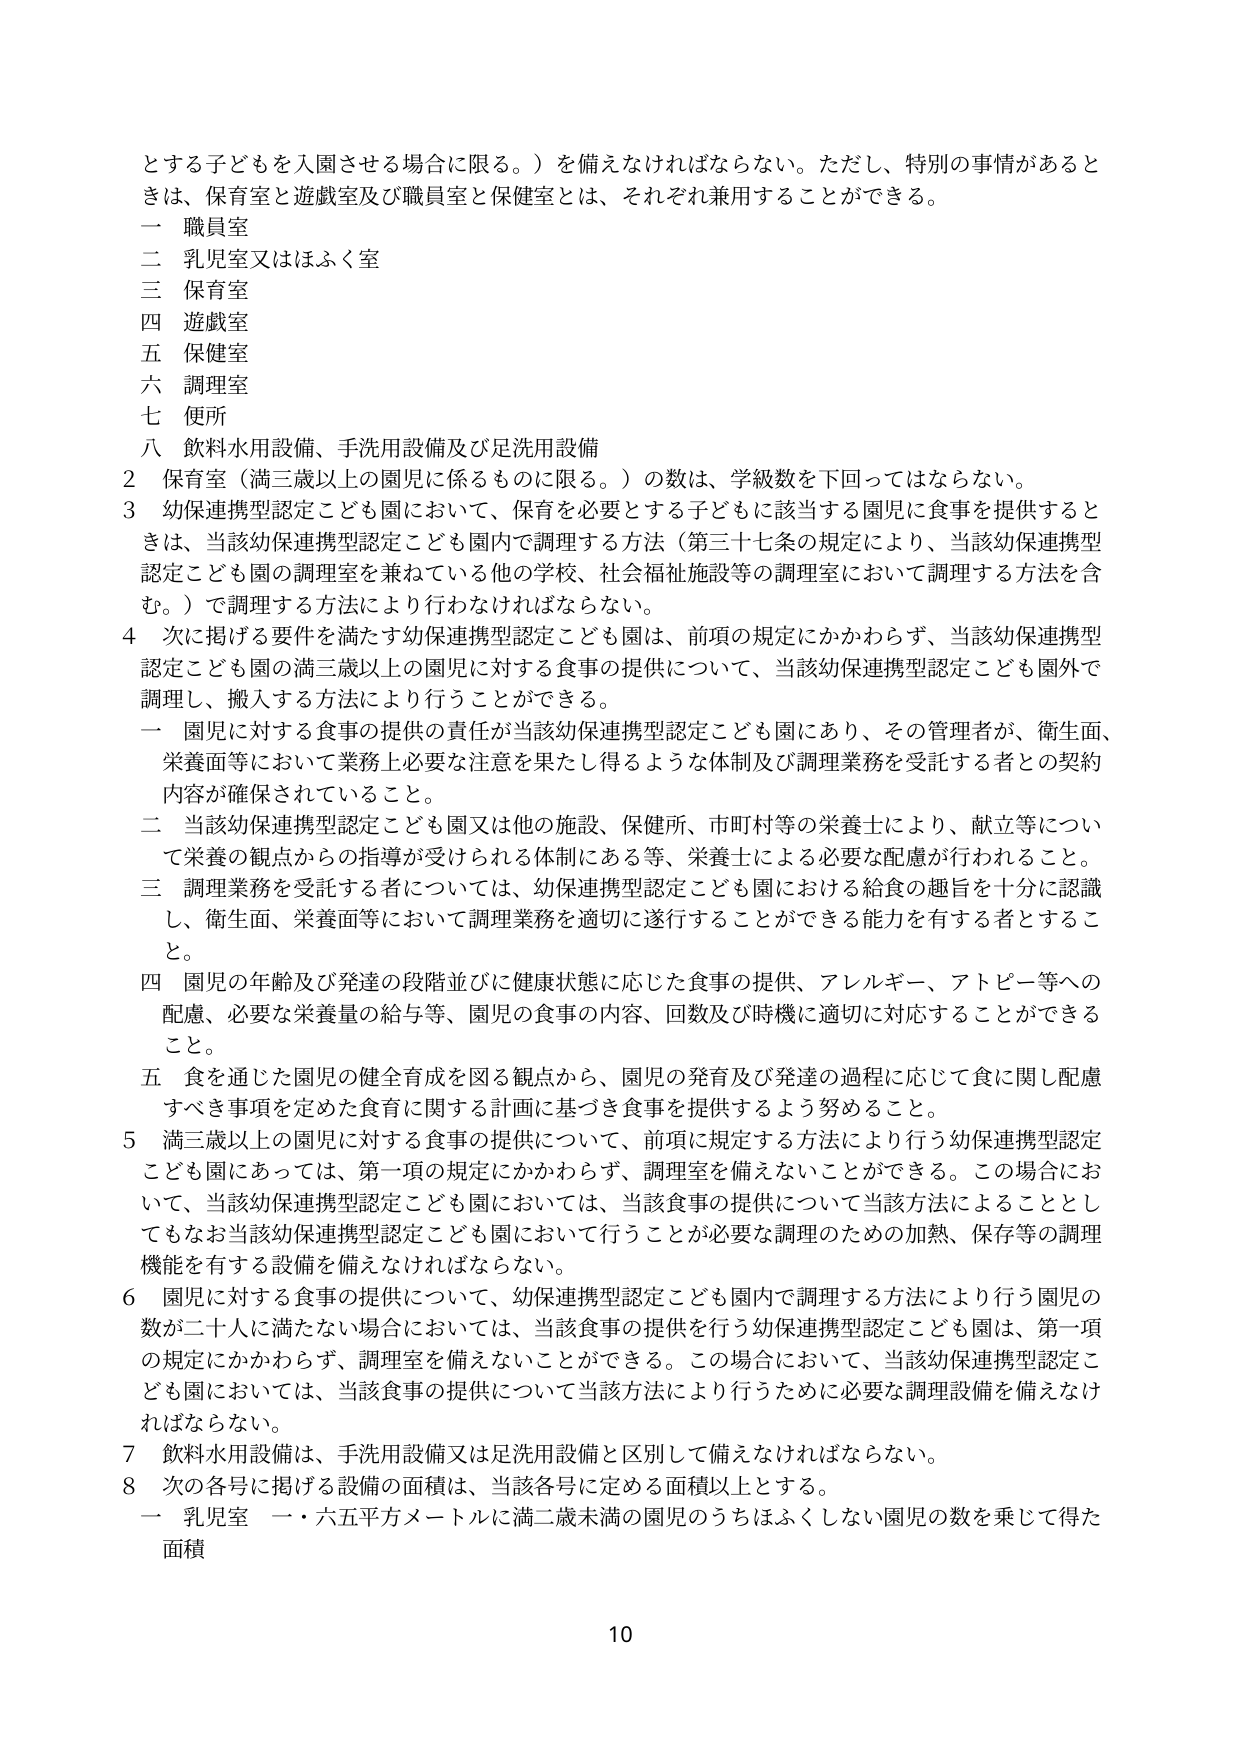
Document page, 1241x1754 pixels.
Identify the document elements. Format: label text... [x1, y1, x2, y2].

text 一 乳児室 一・六五平方メートルに満二歳未満の園児のうちほふくしない園児の数を乗じて得た面積 [140, 1500, 1122, 1563]
text ３ 幼保連携型認定こども園において、保育を必要とする子どもに該当する園児に食事を提供するときは、当該幼保連携型認定こども園内で調理する方法（第三十七条の規定により、当該幼保連携型認定こども園の調理室を兼ねている他の学校、社会福祉施設等の調理室において調理する方法を含む。）で調理する方法により行わなければならない。 [118, 494, 1122, 619]
text ６ 園児に対する食事の提供について、幼保連携型認定こども園内で調理する方法により行う園児の数が二十人に満たない場合においては、当該食事の提供を行う幼保連携型認定こども園は、第一項の規定にかかわらず、調理室を備えないことができる。この場合において、当該幼保連携型認定こども園においては、当該食事の提供について当該方法により行うために必要な調理設備を備えなければならない。 [118, 1280, 1122, 1437]
text 二 当該幼保連携型認定こども園又は他の施設、保健所、市町村等の栄養士により、献立等について栄養の観点からの指導が受けられる体制にある等、栄養士による必要な配慮が行われること。 [140, 808, 1122, 871]
text 四 園児の年齢及び発達の段階並びに健康状態に応じた食事の提供、アレルギー、アトピー等への配慮、必要な栄養量の給与等、園児の食事の内容、回数及び時機に適切に対応することができること。 [140, 966, 1122, 1060]
text ２ 保育室（満三歳以上の園児に係るものに限る。）の数は、学級数を下回ってはならない。 [118, 462, 1122, 494]
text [118, 148, 1122, 211]
text 四 遊戯室 [140, 305, 1122, 336]
text 七 便所 [140, 399, 1122, 431]
text 一 職員室 [140, 211, 1122, 242]
text 八 飲料水用設備、手洗用設備及び足洗用設備 [140, 431, 1122, 462]
text 二 乳児室又はほふく室 [140, 242, 1122, 273]
text ５ 満三歳以上の園児に対する食事の提供について、前項に規定する方法により行う幼保連携型認定こども園にあっては、第一項の規定にかかわらず、調理室を備えないことができる。この場合において、当該幼保連携型認定こども園においては、当該食事の提供について当該方法によることとしてもなお当該幼保連携型認定こども園において行うことが必要な調理のための加熱、保存等の調理機能を有する設備を備えなければならない。 [118, 1123, 1122, 1280]
text 六 調理室 [140, 368, 1122, 399]
text ４ 次に掲げる要件を満たす幼保連携型認定こども園は、前項の規定にかかわらず、当該幼保連携型認定こども園の満三歳以上の園児に対する食事の提供について、当該幼保連携型認定こども園外で調理し、搬入する方法により行うことができる。 [118, 619, 1122, 714]
text 五 食を通じた園児の健全育成を図る観点から、園児の発育及び発達の過程に応じて食に関し配慮すべき事項を定めた食育に関する計画に基づき食事を提供するよう努めること。 [140, 1060, 1122, 1123]
text ７ 飲料水用設備は、手洗用設備又は足洗用設備と区別して備えなければならない。 [118, 1437, 1122, 1469]
text ８ 次の各号に掲げる設備の面積は、当該各号に定める面積以上とする。 [118, 1469, 1122, 1500]
text 三 保育室 [140, 273, 1122, 305]
text 五 保健室 [140, 336, 1122, 368]
text 三 調理業務を受託する者については、幼保連携型認定こども園における給食の趣旨を十分に認識し、衛生面、栄養面等において調理業務を適切に遂行することができる能力を有する者とすること。 [140, 871, 1122, 966]
text 一 園児に対する食事の提供の責任が当該幼保連携型認定こども園にあり、その管理者が、衛生面、栄養面等において業務上必要な注意を果たし得るような体制及び調理業務を受託する者との契約内容が確保されていること。 [140, 714, 1122, 808]
